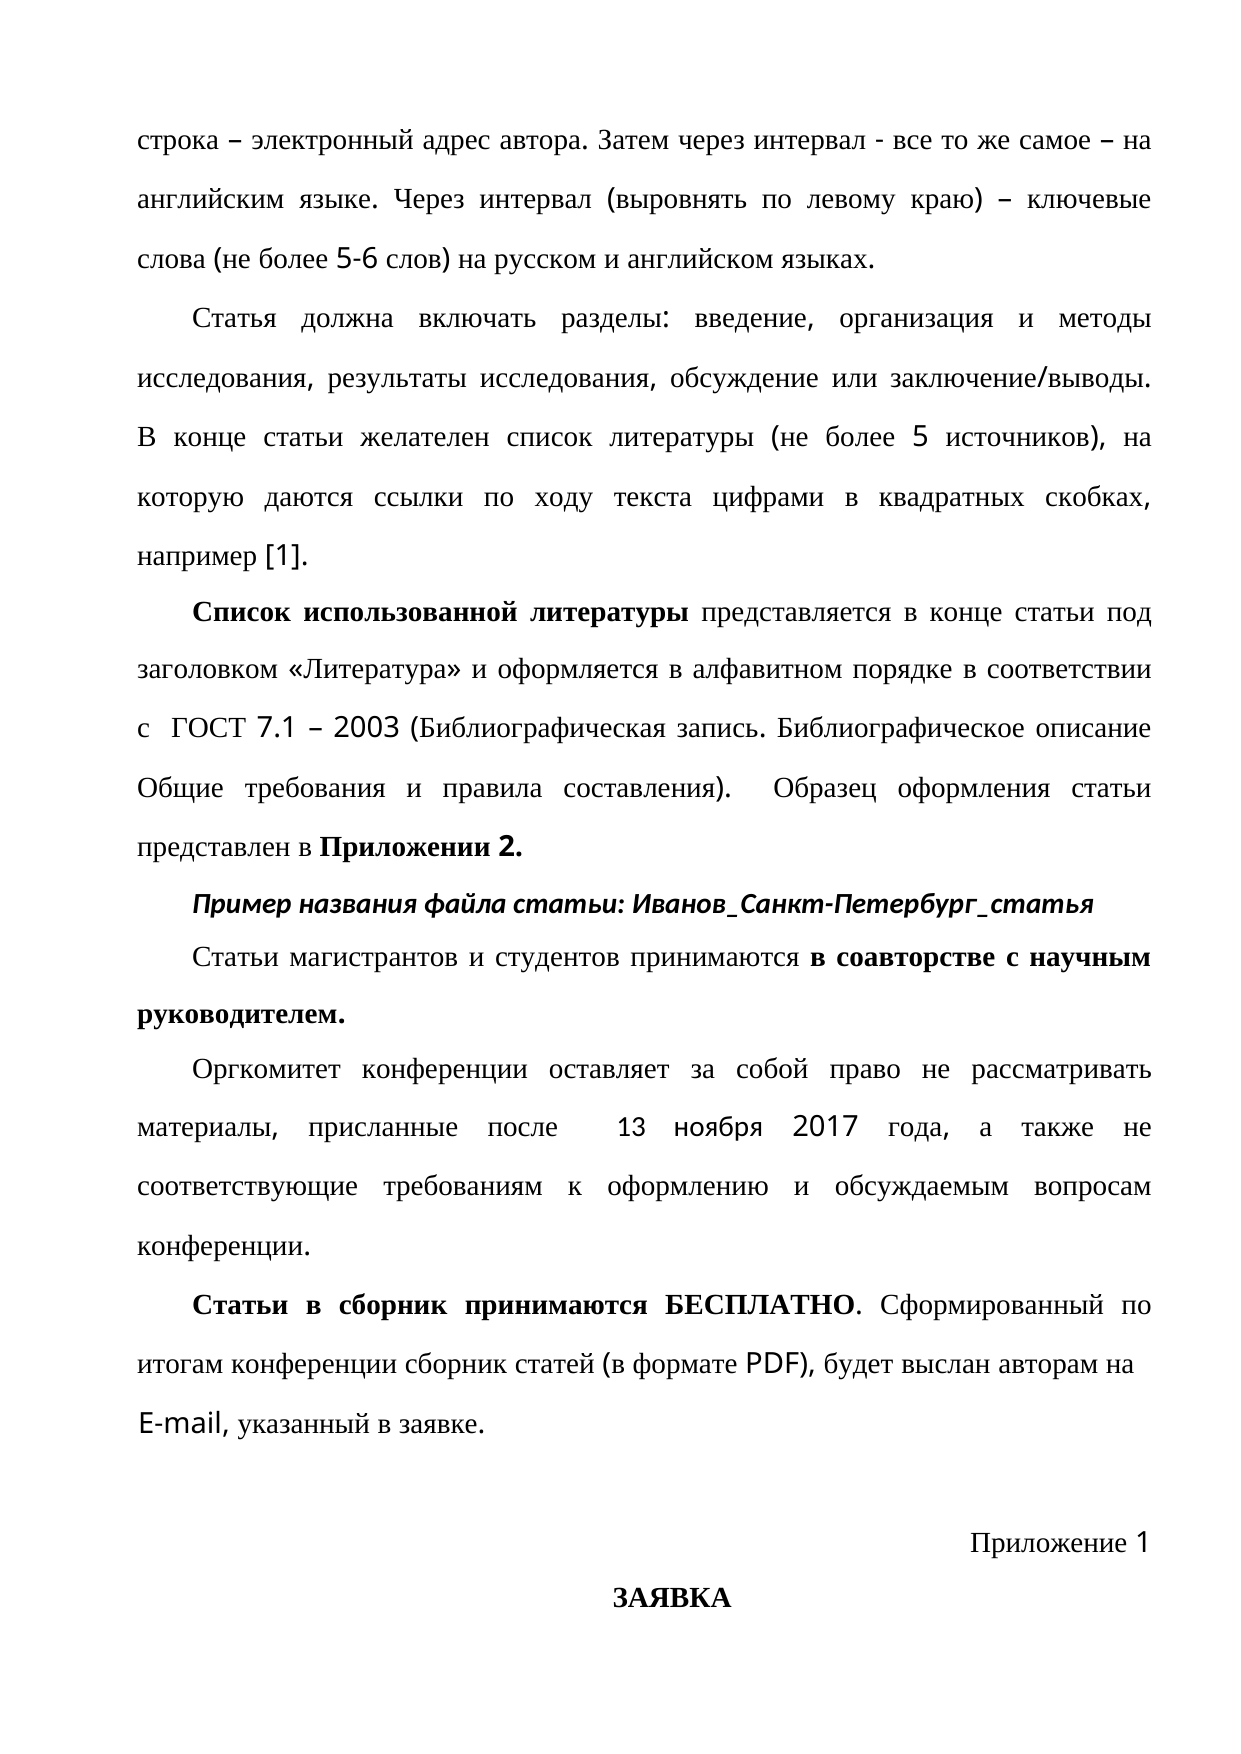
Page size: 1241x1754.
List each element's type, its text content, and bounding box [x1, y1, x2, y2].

text Статьи в сборник принимаются БЕСПЛАТНО. Сформированный по итогам конференции сборник статей (в формате PDF), будет выслан авторам на [137, 1283, 1152, 1382]
text Пример названия файла статьи: Иванов_Санкт-Петербург_статья [137, 885, 1152, 921]
text Список использованной литературы представляется в конце статьи под заголовком «Литература» и оформляется в алфавитном порядке в соответствии с ГОСТ 7.1 – 2003 (Библиографическая запись. Библиографическое описание Общие требования и правила составления). Образец оформления статьи представлен в Приложении 2. [137, 594, 1152, 865]
text Статьи магистрантов и студентов принимаются в соавторстве с научным руководителем. [137, 939, 1152, 1032]
text Приложение 1 [137, 1521, 1152, 1561]
text Оргкомитет конференции оставляет за собой право не рассматривать материалы, присланные после 13 ноября 2017 года, а также не соответствующие требованиям к оформлению и обсуждаемым вопросам конференции. [137, 1051, 1152, 1263]
text ЗАЯВКА [137, 1581, 1152, 1614]
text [137, 118, 1152, 277]
text E-mail, указанный в заявке. [118, 1402, 1152, 1442]
text Статья должна включать разделы: введение, организация и методы исследования, результаты исследования, обсуждение или заключение/выводы. В конце статьи желателен список литературы (не более 5 источников), на которую даются ссылки по ходу текста цифрами в квадратных скобках, например [1]. [137, 297, 1152, 574]
